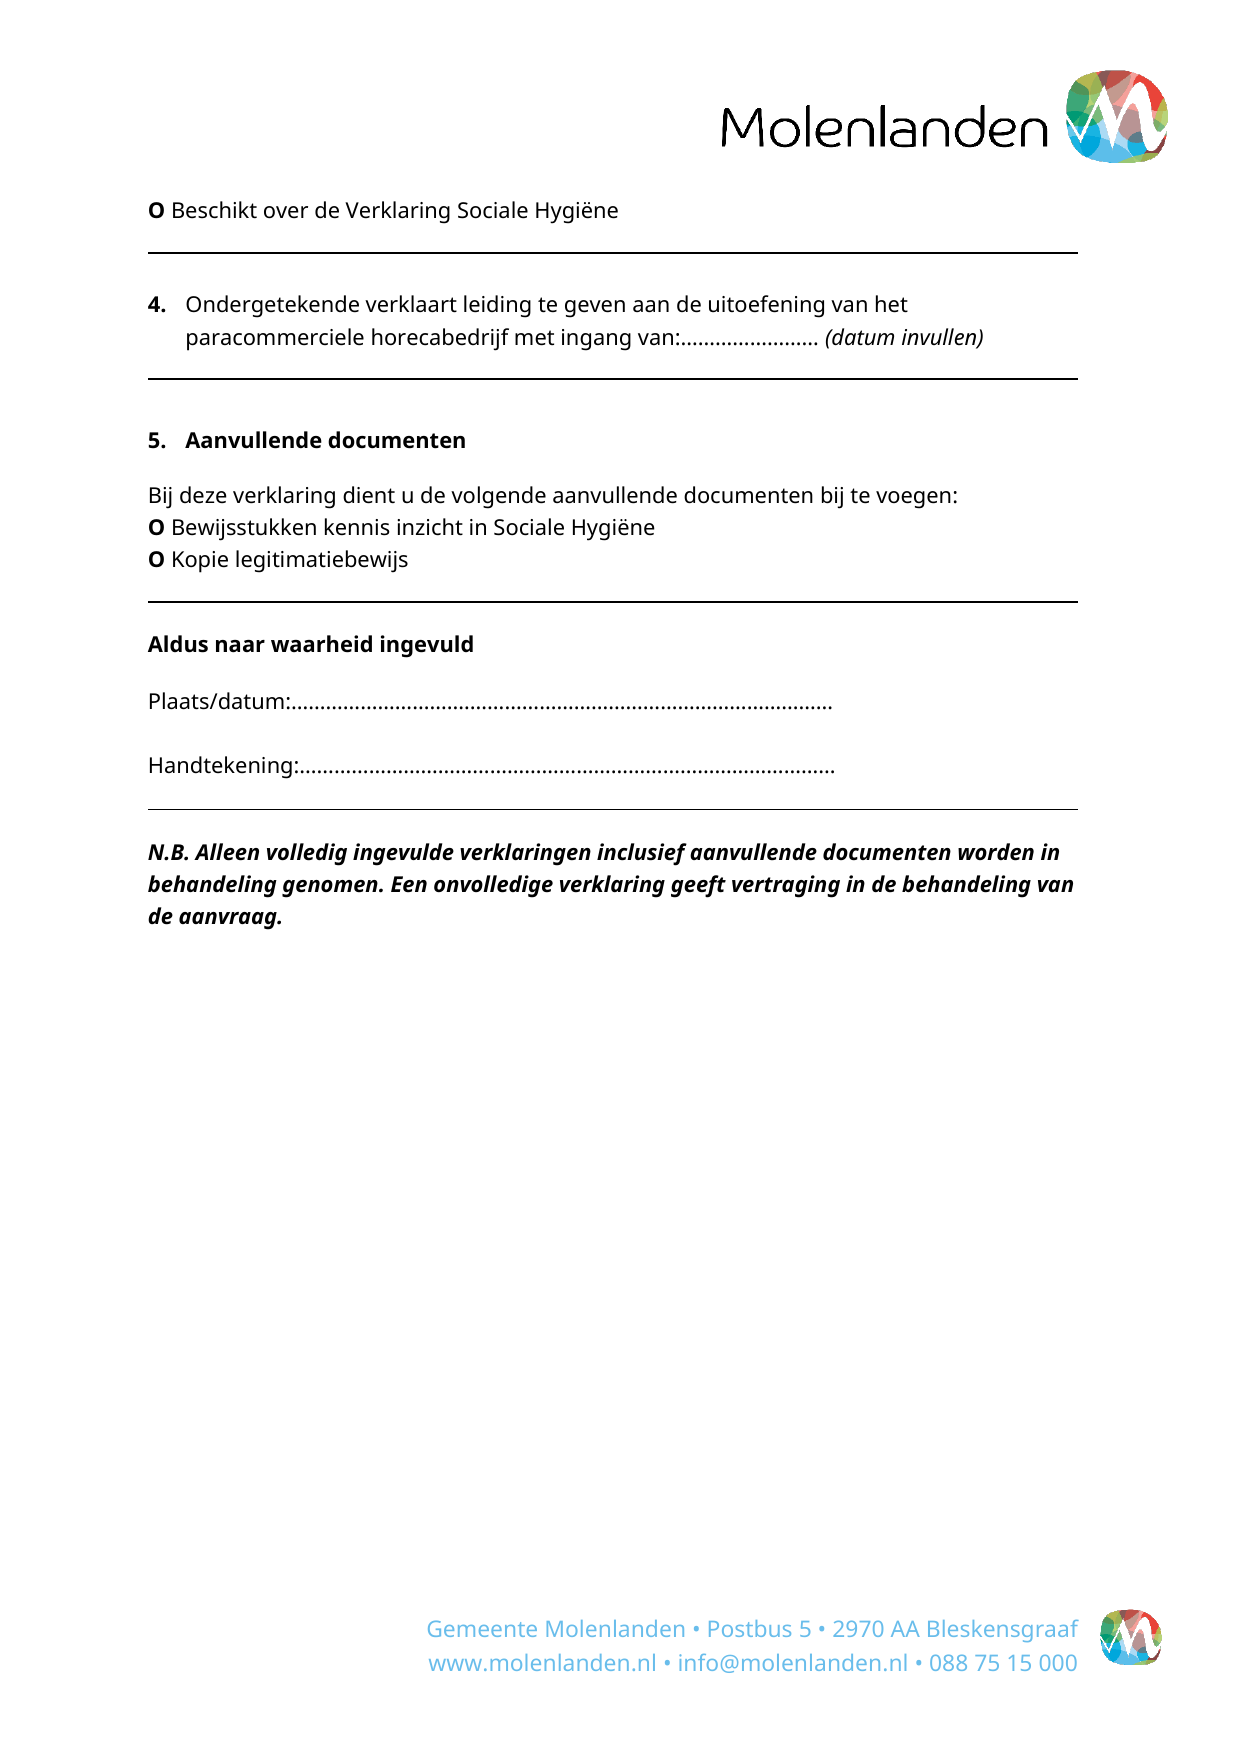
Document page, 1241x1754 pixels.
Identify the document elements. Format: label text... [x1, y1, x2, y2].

text O Beschikt over de Verklaring Sociale Hygiëne [148, 195, 1078, 225]
list Ondergetekende verklaart leiding te geven aan de uitoefening van het paracommerciele horecabedrijf met ingang van:…………………… (datum invullen) [148, 289, 1078, 351]
text Aldus naar waarheid ingevuld [148, 629, 1078, 659]
text Plaats/datum:……………………….………………………………………………………… [148, 686, 1078, 715]
picture [699, 33, 1177, 201]
text O Bewijsstukken kennis inzicht in Sociale Hygiëne [148, 512, 842, 542]
picture [1093, 1606, 1167, 1671]
text O Kopie legitimatiebewijs [148, 544, 1078, 574]
list Aanvullende documenten [148, 425, 1078, 455]
text Bij deze verklaring dient u de volgende aanvullende documenten bij te voegen: [148, 480, 1078, 510]
text Handtekening:………………………………………………………………………………… [148, 750, 1078, 779]
text N.B. Alleen volledig ingevulde verklaringen inclusief aanvullende documenten worden in behandeling genomen. Een onvolledige verklaring geeft vertraging in de behandeling van de aanvraag. [148, 837, 1078, 931]
